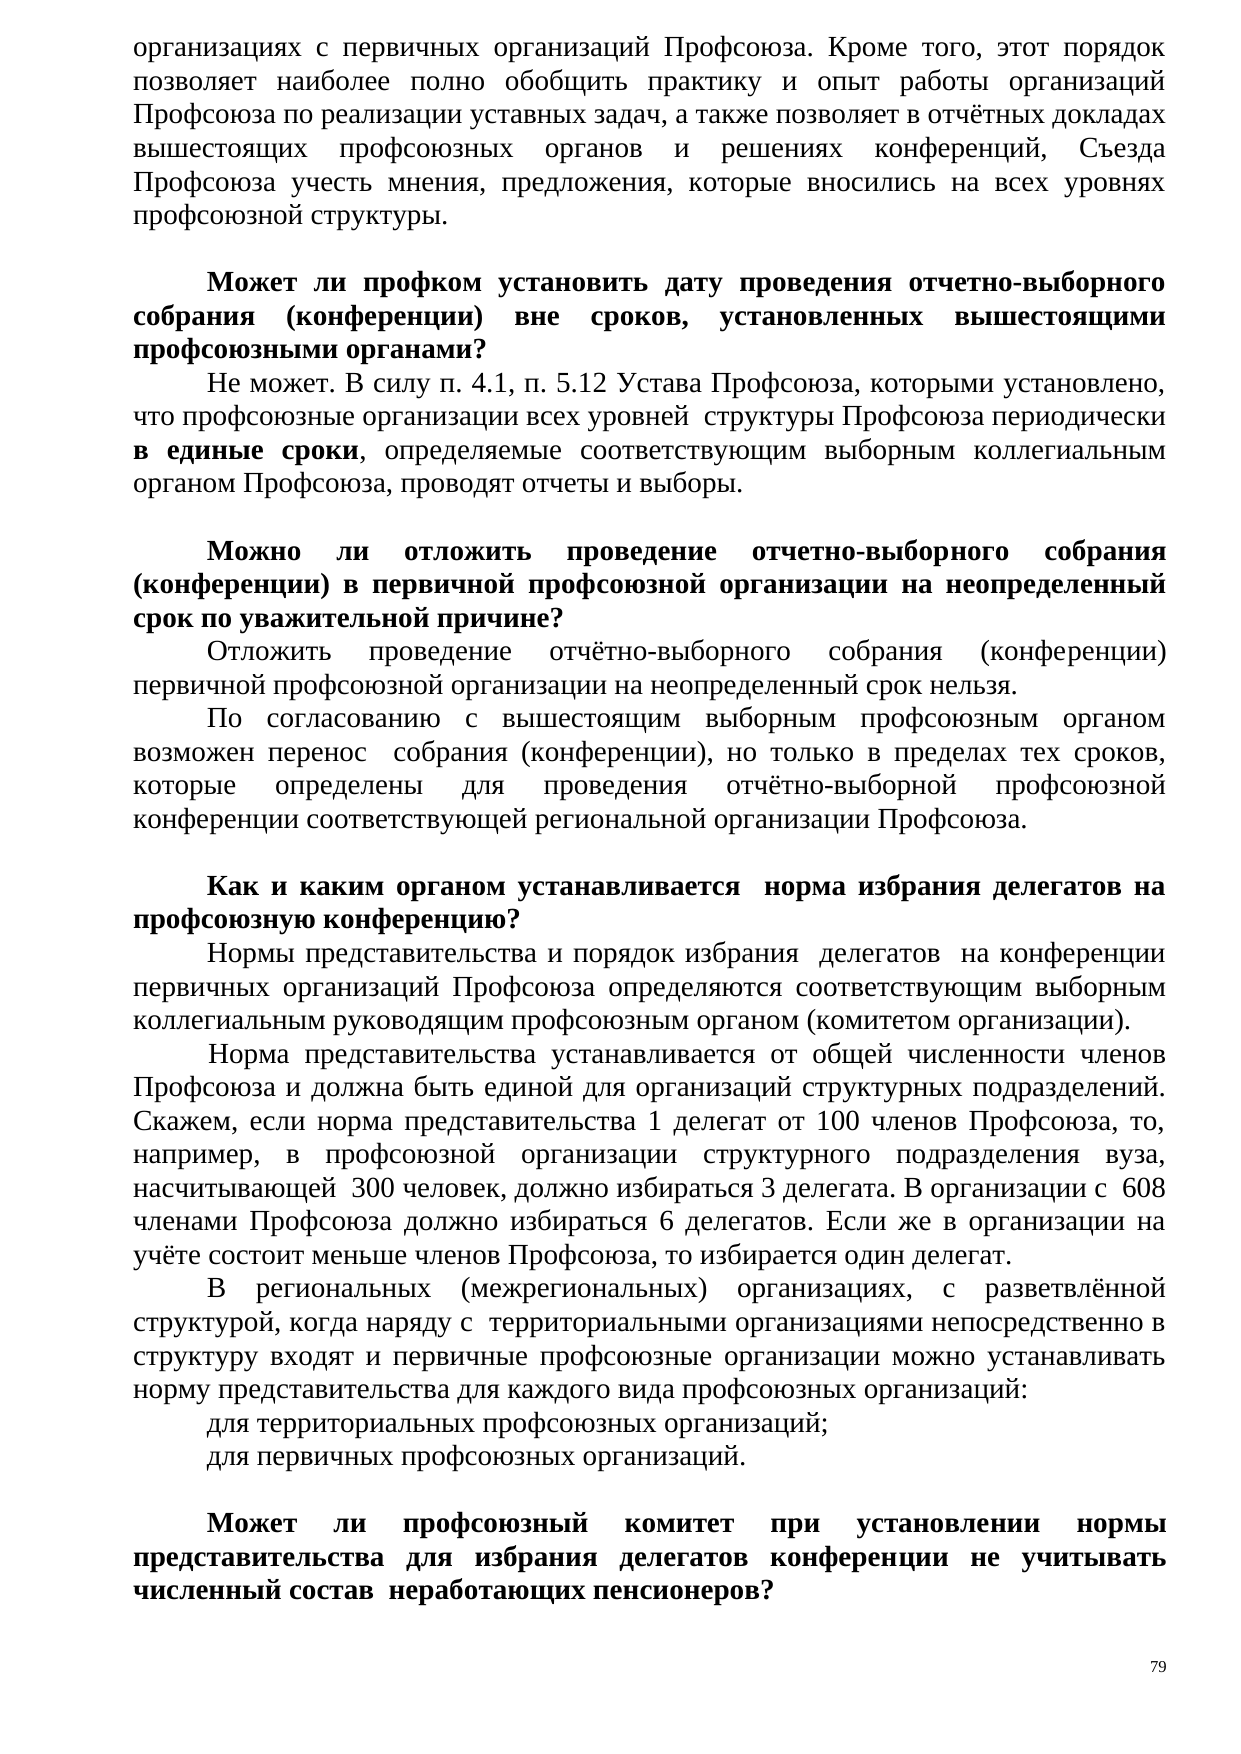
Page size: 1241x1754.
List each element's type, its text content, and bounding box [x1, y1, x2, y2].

text Как и каким органом устанавливается норма избрания делегатов на профсоюзную конференцию? [133, 868, 1167, 935]
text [133, 29, 1167, 231]
text для территориальных профсоюзных организаций; [133, 1405, 1167, 1438]
text В региональных (межрегиональных) организациях, с разветвлённой структурой, когда наряду с территориальными организациями непосредственно в структуру входят и первичные профсоюзные организации можно устанавливать норму представительства для каждого вида профсоюзных организаций: [133, 1271, 1167, 1405]
text для первичных профсоюзных организаций. [133, 1438, 1167, 1472]
text Отложить проведение отчётно-выборного собрания (конференции) первичной профсоюзной организации на неопределенный срок нельзя. [133, 633, 1167, 700]
text Не может. В силу п. 4.1, п. 5.12 Устава Профсоюза, которыми установлено, что профсоюзные организации всех уровней структуры Профсоюза периодически в единые сроки, определяемые соответствующим выборным коллегиальным органом Профсоюза, проводят отчеты и выборы. [133, 365, 1167, 499]
text Нормы представительства и порядок избрания делегатов на конференции первичных организаций Профсоюза определяются соответствующим выборным коллегиальным руководящим профсоюзным органом (комитетом организации). [133, 935, 1167, 1036]
text По согласованию с вышестоящим выборным профсоюзным органом возможен перенос собрания (конференции), но только в пределах тех сроков, которые определены для проведения отчётно-выборной профсоюзной конференции соответствующей региональной организации Профсоюза. [133, 700, 1167, 834]
text Может ли профком установить дату проведения отчетно-выборного собрания (конференции) вне сроков, установленных вышестоящими профсоюзными органами? [133, 264, 1167, 365]
text Можно ли отложить проведение отчетно-выборного собрания (конференции) в первичной профсоюзной организации на неопределенный срок по уважительной причине? [133, 533, 1167, 633]
text Норма представительства устанавливается от общей численности членов Профсоюза и должна быть единой для организаций структурных подразделений. Скажем, если норма представительства 1 делегат от 100 членов Профсоюза, то, например, в профсоюзной организации структурного подразделения вуза, насчитывающей 300 человек, должно избираться 3 делегата. В организации с 608 членами Профсоюза должно избираться 6 делегатов. Если же в организации на учёте состоит меньше членов Профсоюза, то избирается один делегат. [133, 1036, 1167, 1271]
text Может ли профсоюзный комитет при установлении нормы представительства для избрания делегатов конференции не учитывать численный состав неработающих пенсионеров? [133, 1505, 1167, 1606]
